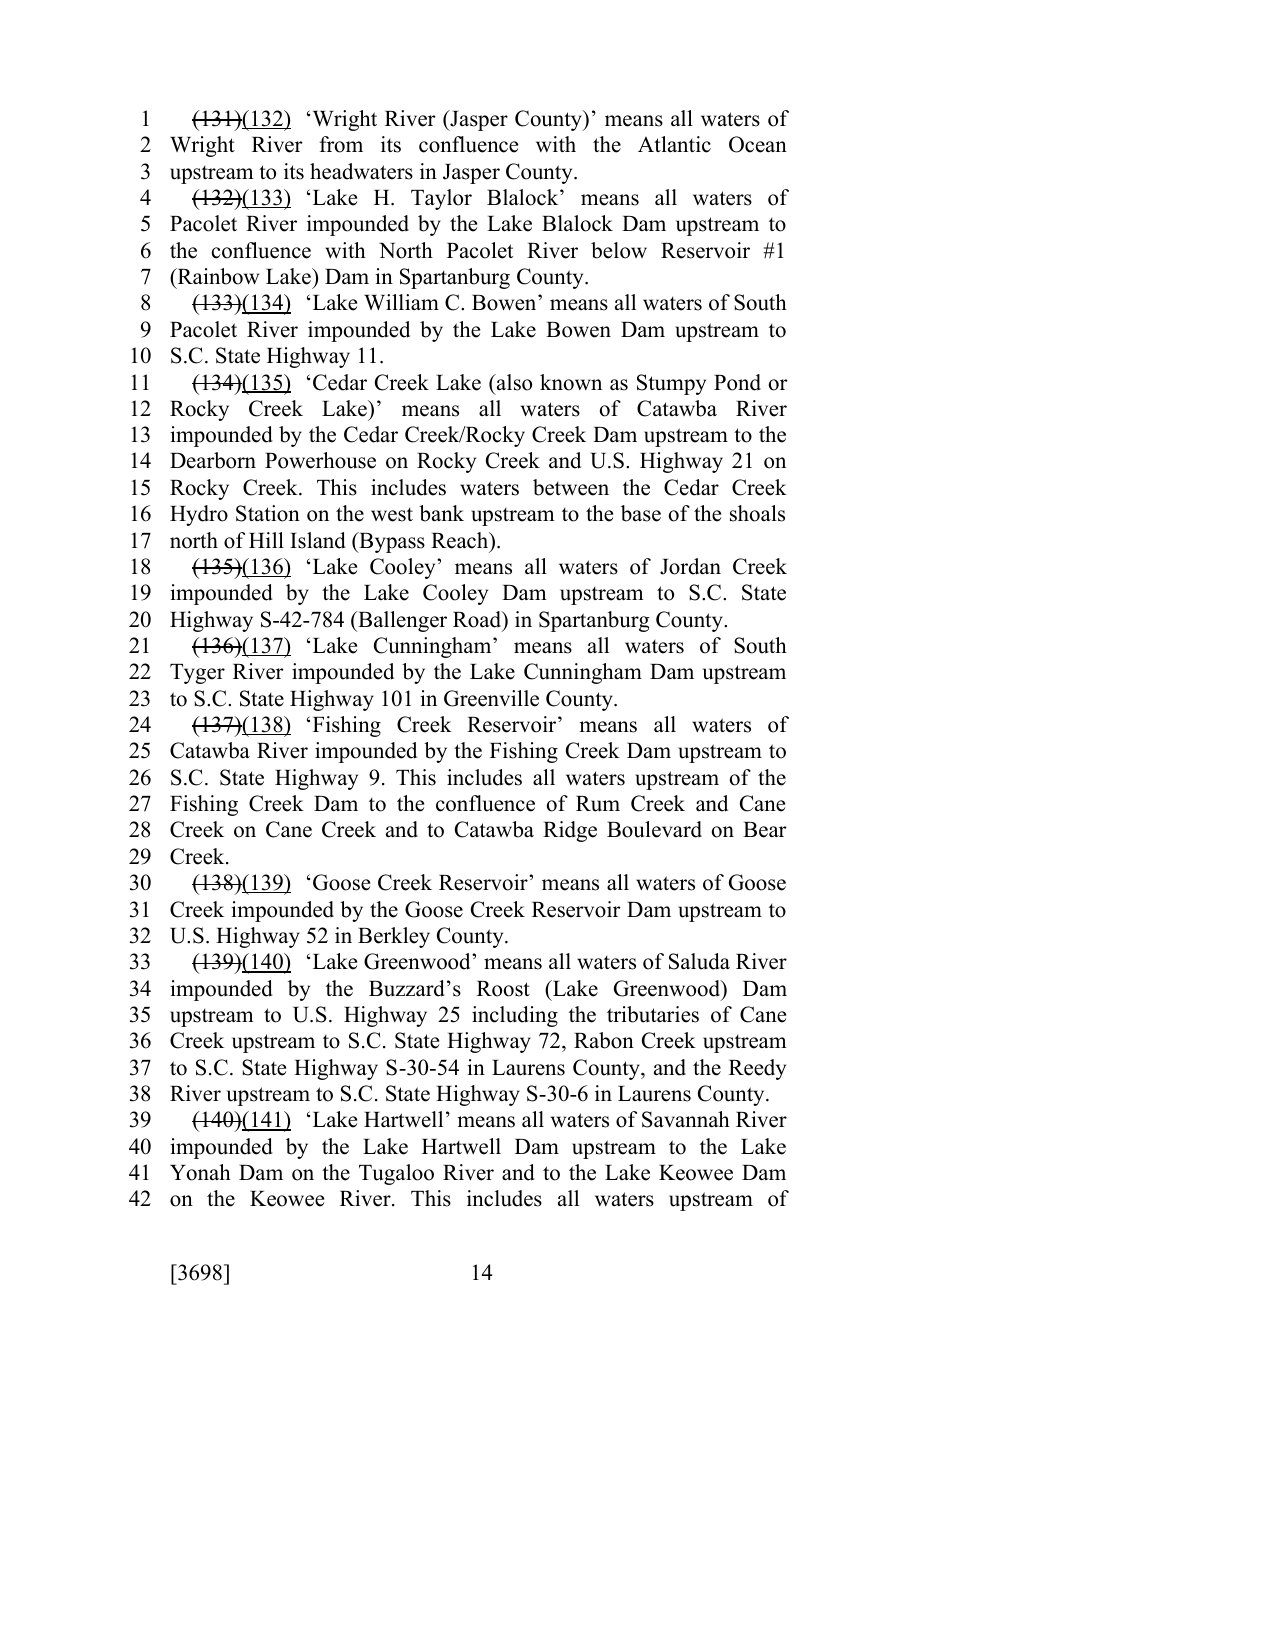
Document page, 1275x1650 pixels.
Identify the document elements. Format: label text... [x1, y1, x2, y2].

text (131)(132) ‘Wright River (Jasper County)’ means all waters of Wright River from its confluence with the Atlantic Ocean upstream to its headwaters in Jasper County. [169, 105, 787, 184]
text (138)(139) ‘Goose Creek Reservoir’ means all waters of Goose Creek impounded by the Goose Creek Reservoir Dam upstream to U.S. Highway 52 in Berkley County. [169, 869, 787, 948]
text (136)(137) ‘Lake Cunningham’ means all waters of South Tyger River impounded by the Lake Cunningham Dam upstream to S.C. State Highway 101 in Greenville County. [169, 632, 787, 711]
text (139)(140) ‘Lake Greenwood’ means all waters of Saluda River impounded by the Buzzard’s Roost (Lake Greenwood) Dam upstream to U.S. Highway 25 including the tributaries of Cane Creek upstream to S.C. State Highway 72, Rabon Creek upstream to S.C. State Highway S-30-54 in Laurens County, and the Reedy River upstream to S.C. State Highway S-30-6 in Laurens County. [169, 948, 787, 1106]
text (132)(133) ‘Lake H. Taylor Blalock’ means all waters of Pacolet River impounded by the Lake Blalock Dam upstream to the confluence with North Pacolet River below Reservoir #1 (Rainbow Lake) Dam in Spartanburg County. [169, 184, 787, 289]
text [169, 1106, 787, 1212]
text (133)(134) ‘Lake William C. Bowen’ means all waters of South Pacolet River impounded by the Lake Bowen Dam upstream to S.C. State Highway 11. [169, 289, 787, 368]
text (137)(138) ‘Fishing Creek Reservoir’ means all waters of Catawba River impounded by the Fishing Creek Dam upstream to S.C. State Highway 9. This includes all waters upstream of the Fishing Creek Dam to the confluence of Rum Creek and Cane Creek on Cane Creek and to Catawba Ridge Boulevard on Bear Creek. [169, 711, 787, 869]
text (134)(135) ‘Cedar Creek Lake (also known as Stumpy Pond or Rocky Creek Lake)’ means all waters of Catawba River impounded by the Cedar Creek/Rocky Creek Dam upstream to the Dearborn Powerhouse on Rocky Creek and U.S. Highway 21 on Rocky Creek. This includes waters between the Cedar Creek Hydro Station on the west bank upstream to the base of the shoals north of Hill Island (Bypass Reach). [169, 368, 787, 553]
text (135)(136) ‘Lake Cooley’ means all waters of Jordan Creek impounded by the Lake Cooley Dam upstream to S.C. State Highway S-42-784 (Ballenger Road) in Spartanburg County. [169, 553, 787, 632]
